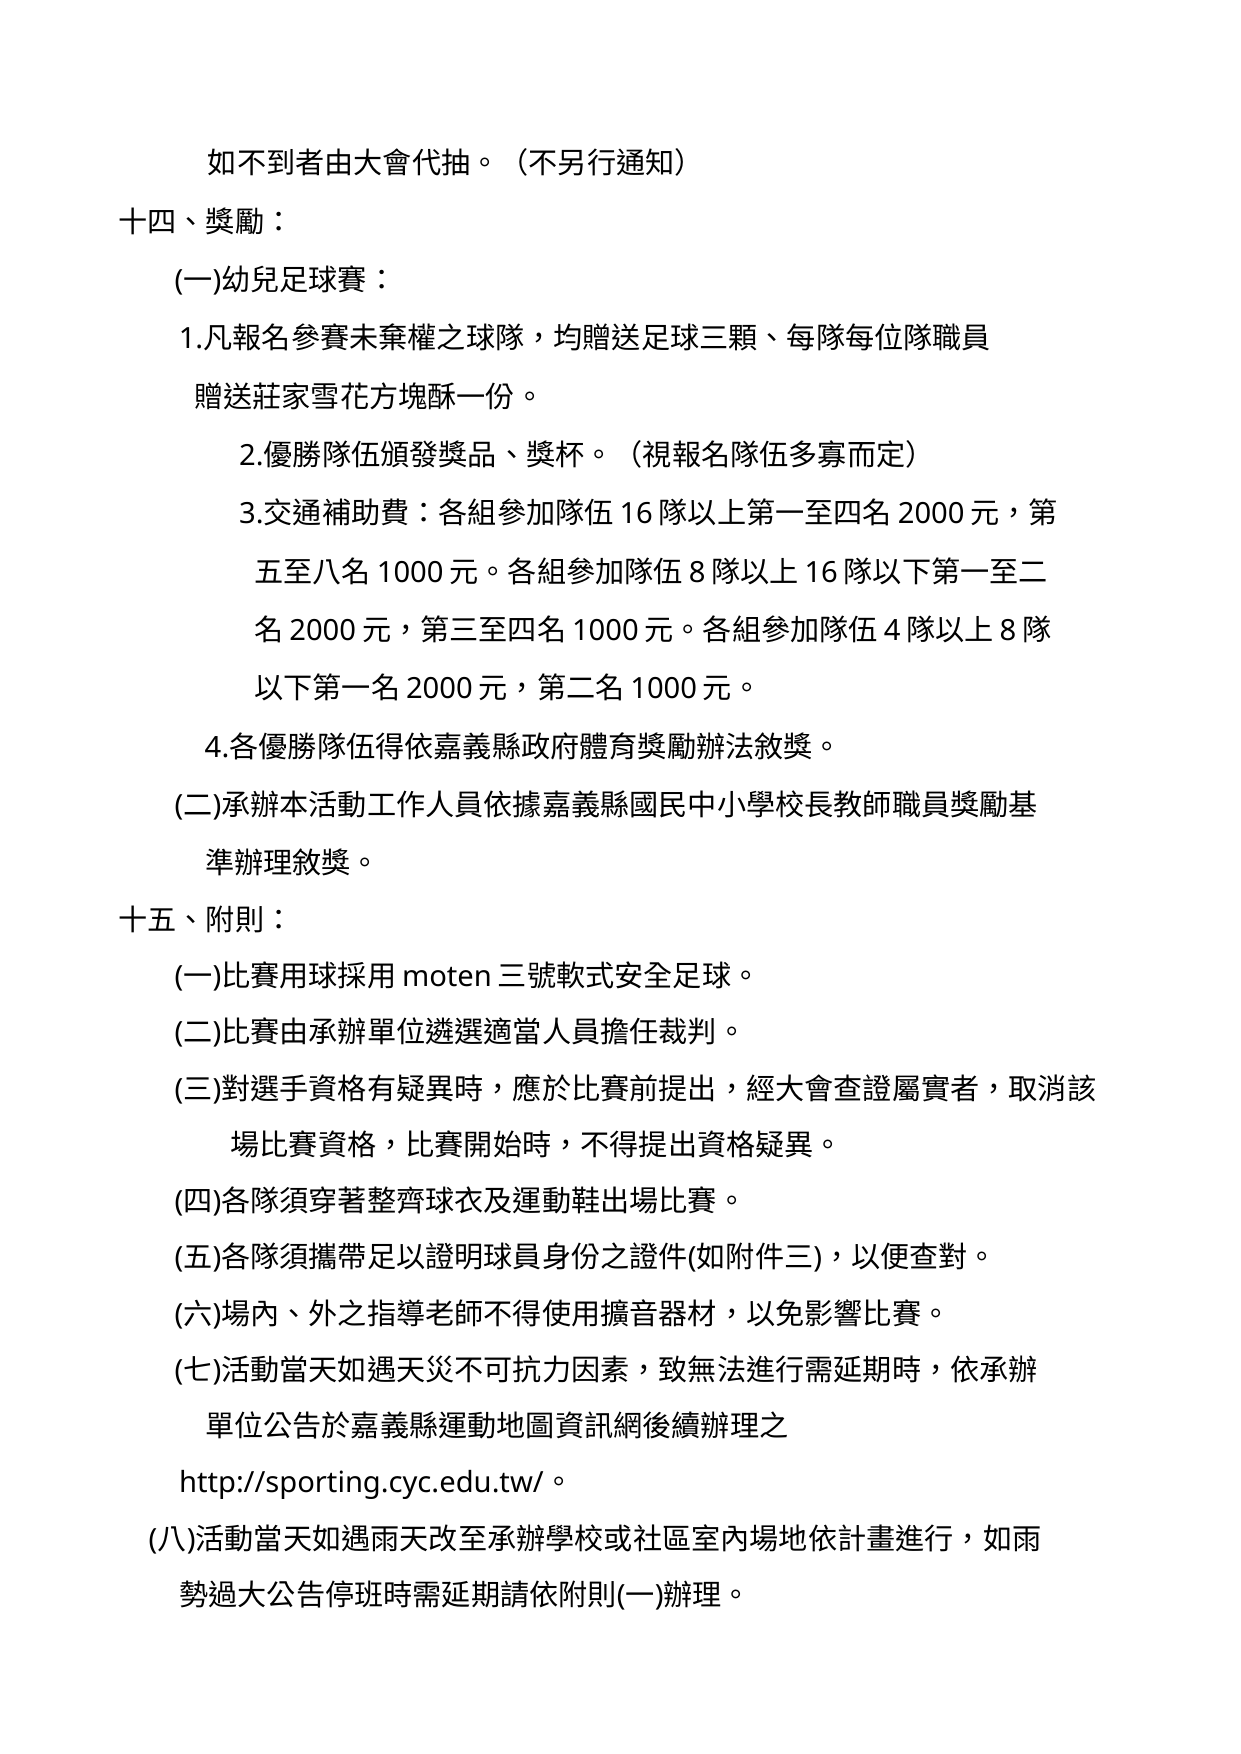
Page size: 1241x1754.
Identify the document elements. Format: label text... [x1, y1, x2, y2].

text (二)比賽由承辦單位遴選適當人員擔任裁判。 [174, 998, 1122, 1054]
text 贈送莊家雪花方塊酥一份。 [118, 360, 1122, 419]
text (八)活動當天如遇雨天改至承辦學校或社區室內場地依計畫進行，如雨 [118, 1504, 1149, 1560]
text 十四、獎勵： [118, 185, 1122, 244]
text (五)各隊須攜帶足以證明球員身份之證件(如附件三)，以便查對。 [174, 1223, 1122, 1279]
text 單位公告於嘉義縣運動地圖資訊網後續辦理之 [174, 1392, 1122, 1448]
text 十五、附則： [118, 885, 1122, 942]
text (二)承辦本活動工作人員依據嘉義縣國民中小學校長教師職員獎勵基 [174, 769, 1122, 827]
text (七)活動當天如遇天災不可抗力因素，致無法進行需延期時，依承辦 [174, 1335, 1122, 1392]
text 1.凡報名參賽未棄權之球隊，均贈送足球三顆、每隊每位隊職員 [118, 302, 1122, 360]
text (六)場內、外之指導老師不得使用擴音器材，以免影響比賽。 [174, 1279, 1122, 1335]
text 以下第一名2000元，第二名1000元。 [224, 652, 1122, 710]
text (四)各隊須穿著整齊球衣及運動鞋出場比賽。 [174, 1167, 1122, 1223]
text 3.交通補助費：各組參加隊伍16隊以上第一至四名2000元，第 [224, 477, 1122, 535]
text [118, 127, 1122, 185]
text (一)幼兒足球賽： [174, 244, 1122, 302]
text 2.優勝隊伍頒發獎品、獎杯。（視報名隊伍多寡而定） [224, 419, 1122, 477]
text (三)對選手資格有疑異時，應於比賽前提出，經大會查證屬實者，取消該場比賽資格，比賽開始時，不得提出資格疑異。 [174, 1054, 1122, 1167]
text 五至八名1000元。各組參加隊伍8隊以上16隊以下第一至二 [224, 535, 1122, 594]
text 準辦理敘獎。 [174, 827, 1122, 885]
text http://sporting.cyc.edu.tw/。 [118, 1448, 1149, 1504]
text (一)比賽用球採用moten三號軟式安全足球。 [174, 942, 1122, 998]
text 勢過大公告停班時需延期請依附則(一)辦理。 [118, 1560, 1149, 1617]
text 名2000元，第三至四名1000元。各組參加隊伍4隊以上8隊 [224, 594, 1122, 652]
text 4.各優勝隊伍得依嘉義縣政府體育獎勵辦法敘獎。 [174, 710, 1122, 769]
